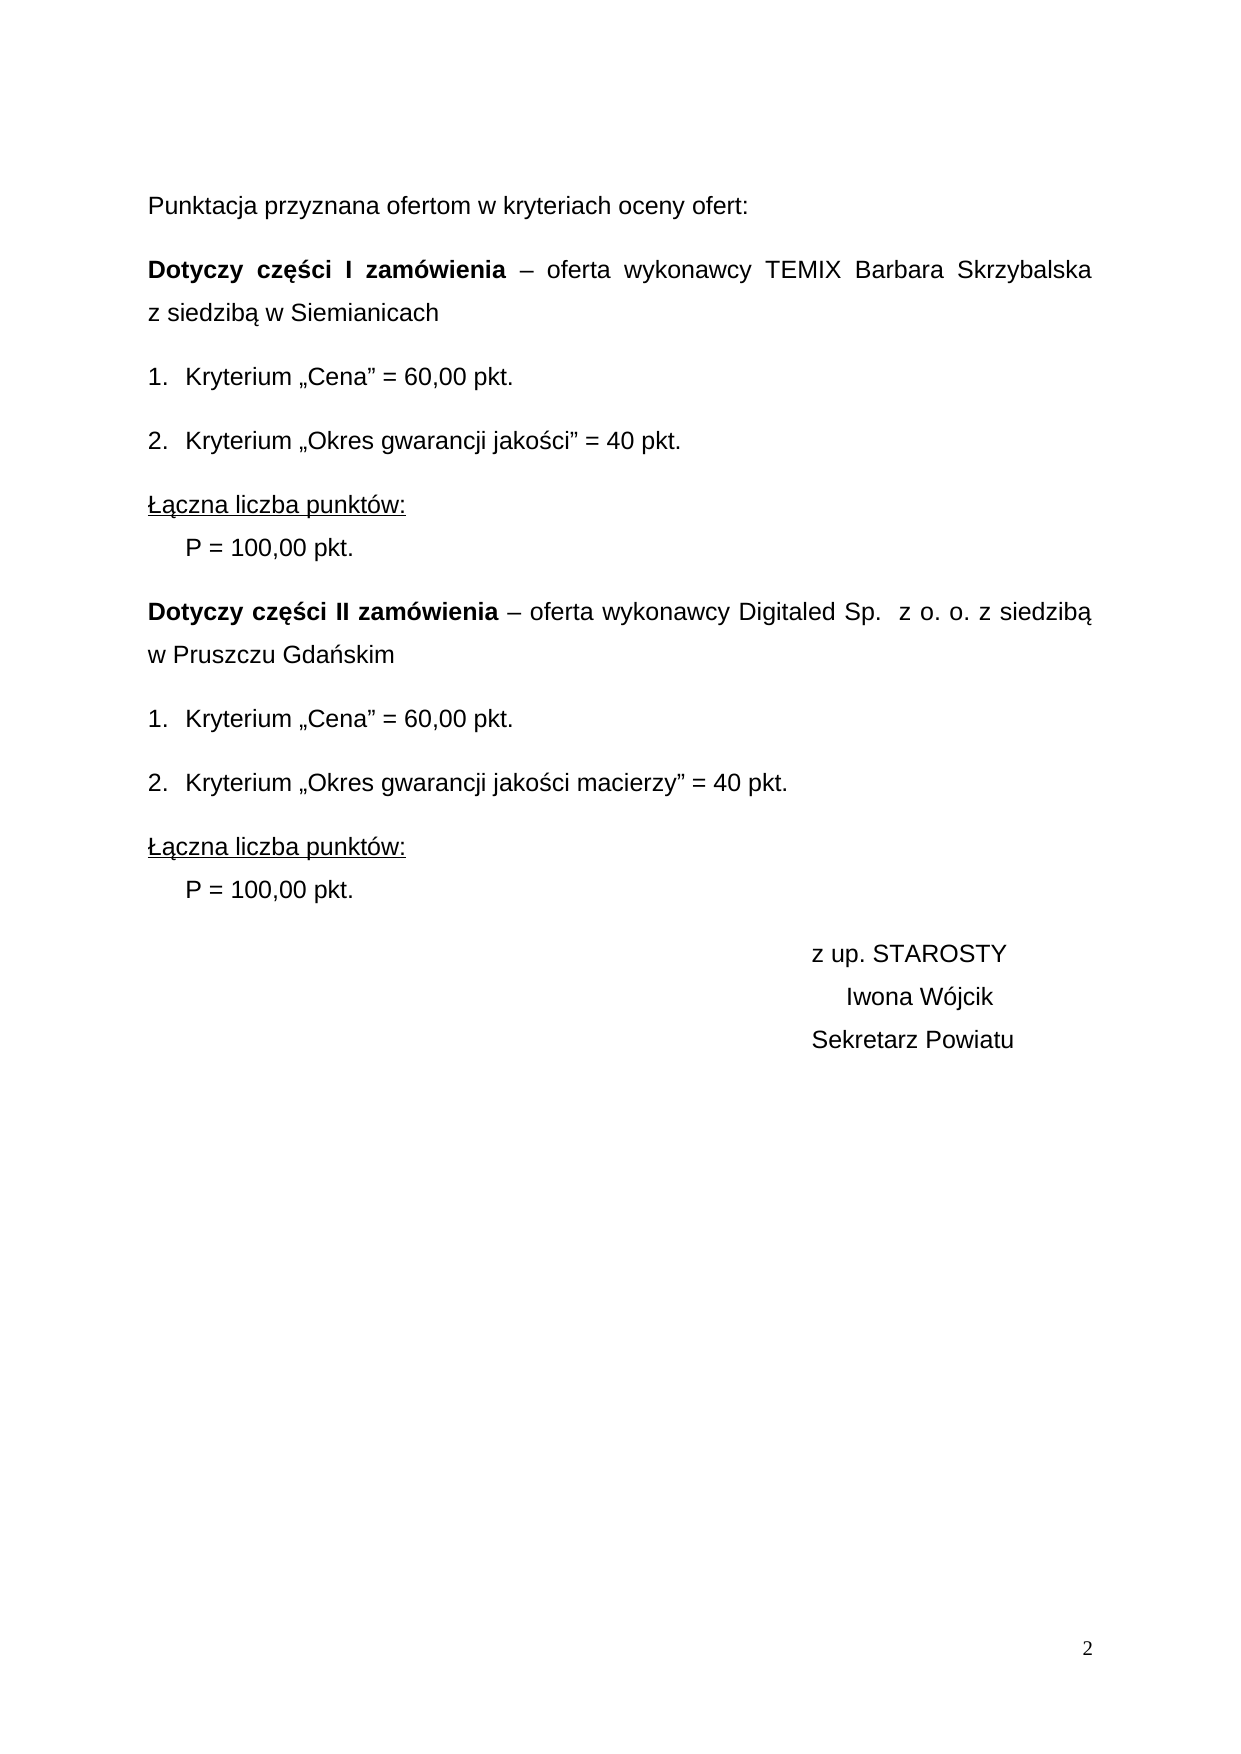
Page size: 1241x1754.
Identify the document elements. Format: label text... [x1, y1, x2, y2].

text Sekretarz Powiatu [811, 1025, 1093, 1054]
text Dotyczy części II zamówienia – oferta wykonawcy Digitaled Sp. z o. o. z siedzibą w Pruszczu Gdańskim [148, 597, 1093, 669]
list Kryterium „Okres gwarancji jakości” = 40 pkt. [148, 426, 1093, 454]
text P = 100,00 pkt. [185, 533, 1093, 562]
list Kryterium „Okres gwarancji jakości macierzy” = 40 pkt. [148, 768, 1093, 797]
text Łączna liczba punktów: [148, 832, 1093, 861]
list Kryterium „Cena” = 60,00 pkt. [148, 362, 1093, 391]
text Punktacja przyznana ofertom w kryteriach oceny ofert: [148, 191, 1093, 219]
text Dotyczy części I zamówienia – oferta wykonawcy TEMIX Barbara Skrzybalska z siedzibą w Siemianicach [148, 255, 1093, 327]
text z up. STAROSTY [811, 939, 1093, 968]
list P = 100,00 pkt. [185, 875, 1093, 904]
list Kryterium „Cena” = 60,00 pkt. [148, 704, 1093, 733]
text Łączna liczba punktów: [148, 490, 1093, 518]
text Iwona Wójcik [811, 982, 1093, 1011]
